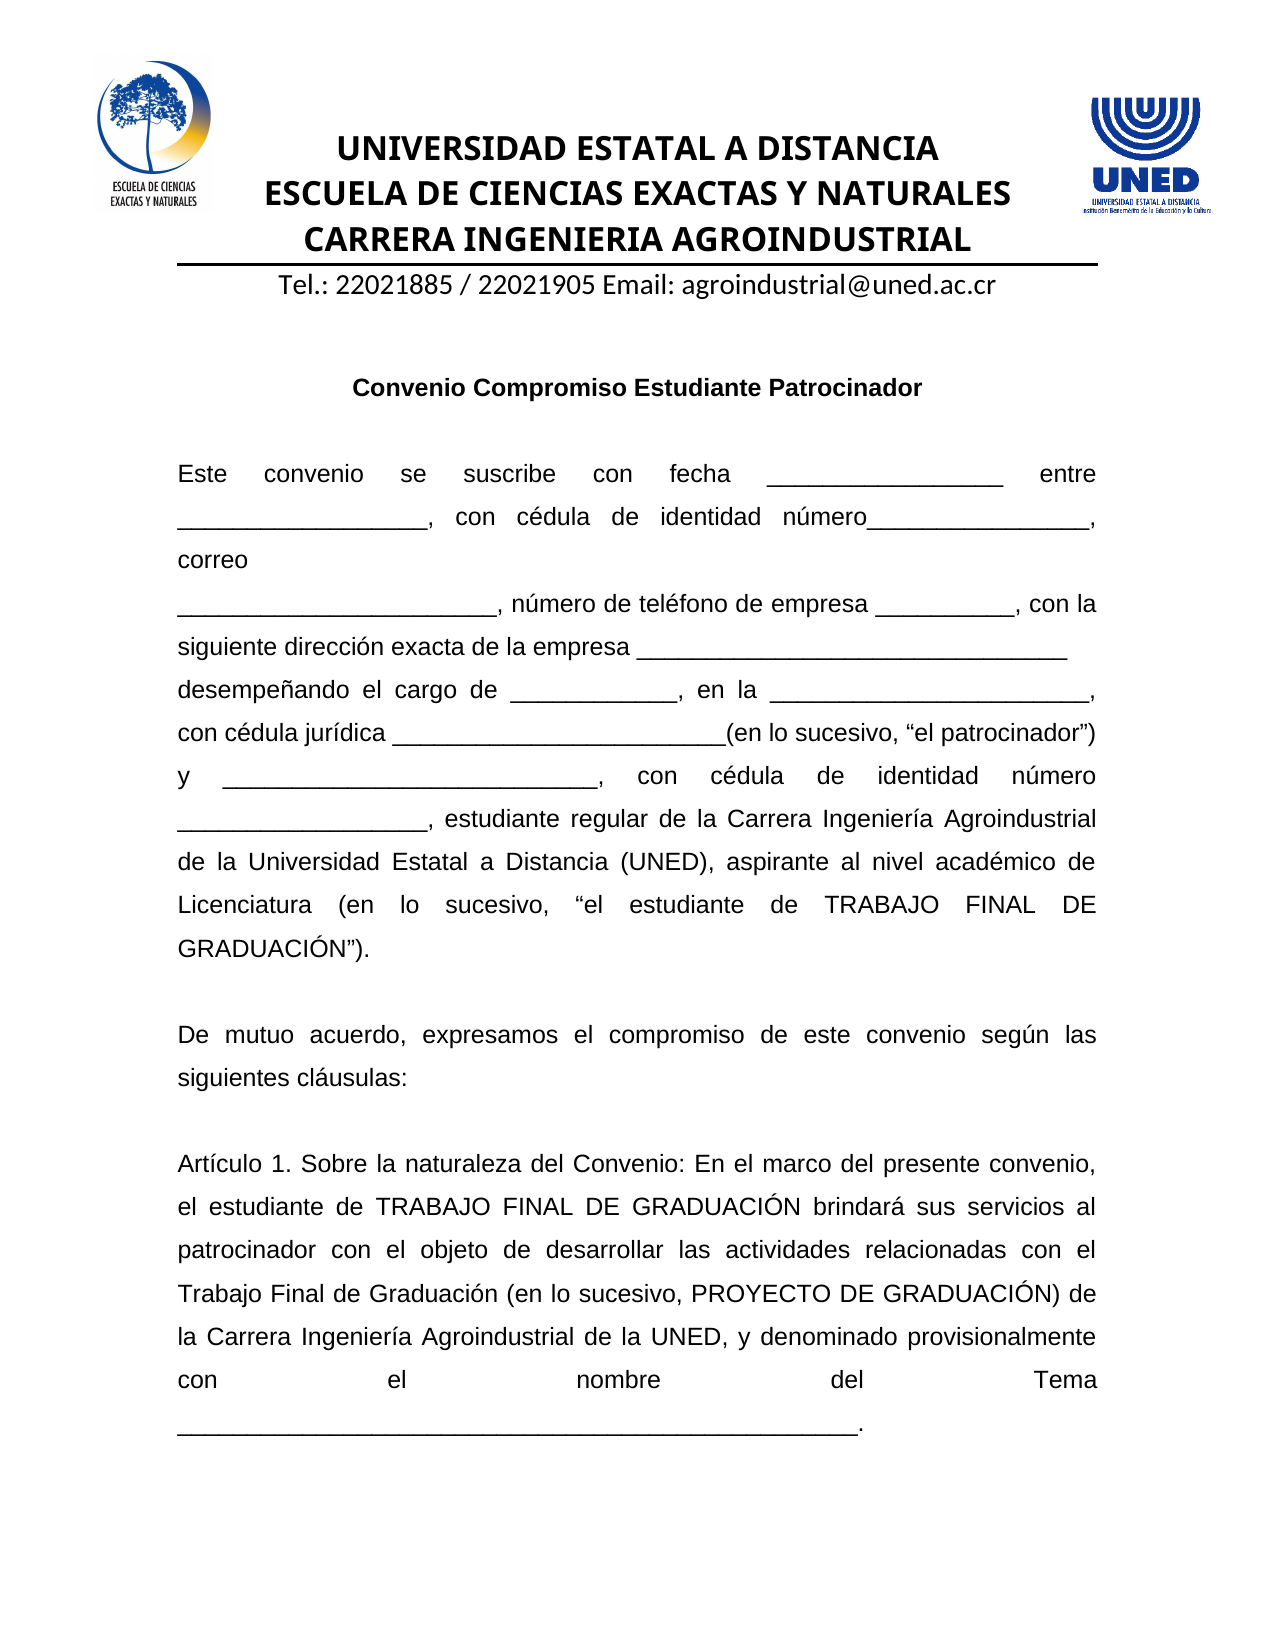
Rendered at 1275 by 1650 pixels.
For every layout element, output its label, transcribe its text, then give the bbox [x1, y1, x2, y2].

text Artículo 1. Sobre la naturaleza del Convenio: En el marco del presente convenio, el estudiante de TRABAJO FINAL DE GRADUACIÓN brindará sus servicios al patrocinador con el objeto de desarrollar las actividades relacionadas con el Trabajo Final de Graduación (en lo sucesivo, PROYECTO DE GRADUACIÓN) de la Carrera Ingeniería Agroindustrial de la UNED, y denominado provisionalmente con el nombre del Tema _________________________________________________. [177, 1149, 1098, 1437]
picture [1082, 98, 1211, 214]
text Este convenio se suscribe con fecha _________________ entre __________________, con cédula de identidad número________________, correo [177, 459, 1098, 574]
text Convenio Compromiso Estudiante Patrocinador [177, 373, 1098, 402]
text _______________________, número de teléfono de empresa __________, con la siguiente dirección exacta de la empresa _______________________________ [177, 589, 1098, 661]
text desempeñando el cargo de ____________, en la _______________________, con cédula jurídica ________________________(en lo sucesivo, “el patrocinador”) y ___________________________, con cédula de identidad número __________________, estudiante regular de la Carrera Ingeniería Agroindustrial de la Universidad Estatal a Distancia (UNED), aspirante al nivel académico de Licenciatura (en lo sucesivo, “el estudiante de TRABAJO FINAL DE GRADUACIÓN”). [177, 675, 1098, 962]
text De mutuo acuerdo, expresamos el compromiso de este convenio según las siguientes cláusulas: [177, 1020, 1098, 1092]
picture [94, 54, 214, 213]
